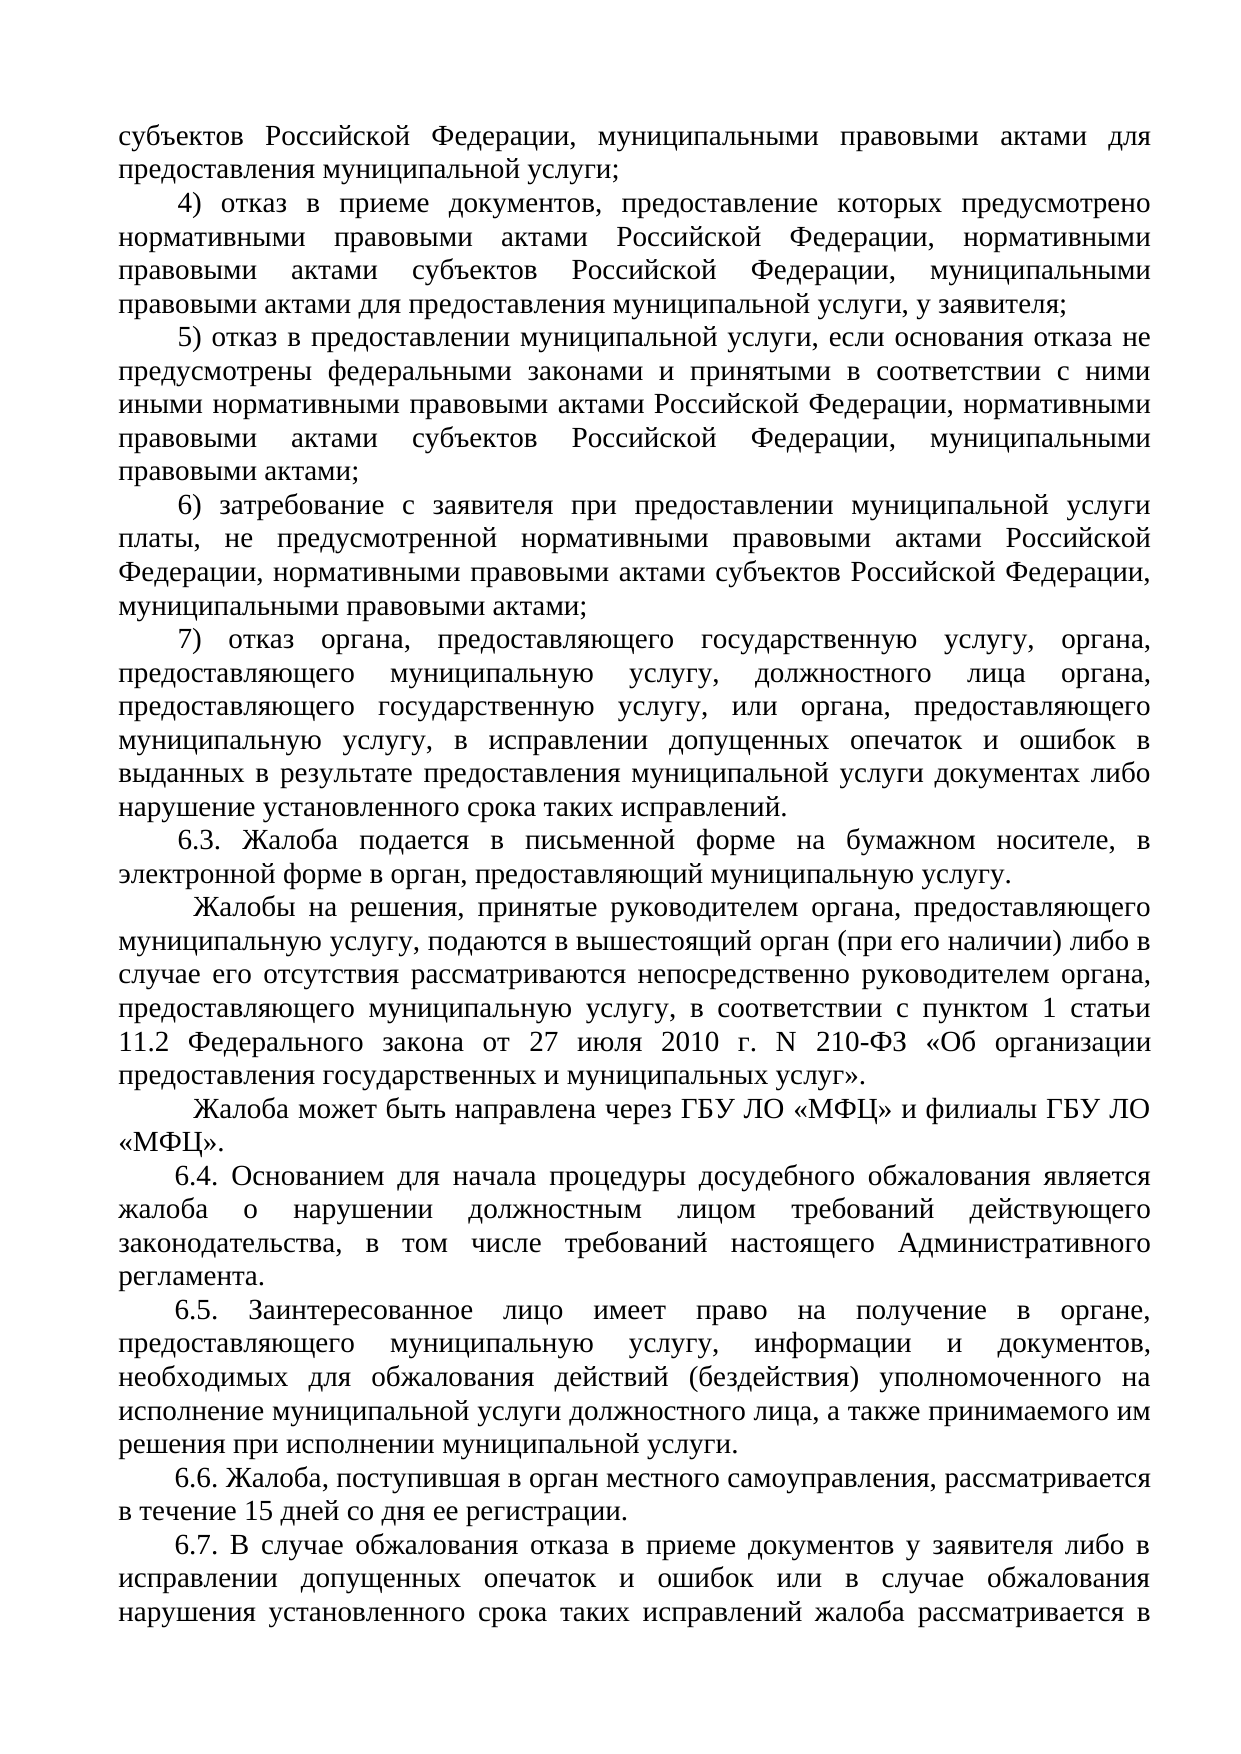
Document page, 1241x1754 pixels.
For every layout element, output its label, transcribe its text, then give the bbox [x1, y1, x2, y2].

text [118, 118, 1152, 185]
text 6) затребование с заявителя при предоставлении муниципальной услуги платы, не предусмотренной нормативными правовыми актами Российской Федерации, нормативными правовыми актами субъектов Российской Федерации, муниципальными правовыми актами; [118, 487, 1152, 621]
text 6.6. Жалоба, поступившая в орган местного самоуправления, рассматривается в течение 15 дней со дня ее регистрации. [118, 1460, 1152, 1527]
text 4) отказ в приеме документов, предоставление которых предусмотрено нормативными правовыми актами Российской Федерации, нормативными правовыми актами субъектов Российской Федерации, муниципальными правовыми актами для предоставления муниципальной услуги, у заявителя; [118, 185, 1152, 319]
text 6.3. Жалоба подается в письменной форме на бумажном носителе, в электронной форме в орган, предоставляющий муниципальную услугу. [118, 822, 1152, 889]
text Жалоба может быть направлена через ГБУ ЛО «МФЦ» и филиалы ГБУ ЛО «МФЦ». [118, 1091, 1152, 1158]
text Жалобы на решения, принятые руководителем органа, предоставляющего муниципальную услугу, подаются в вышестоящий орган (при его наличии) либо в случае его отсутствия рассматриваются непосредственно руководителем органа, предоставляющего муниципальную услугу, в соответствии с пунктом 1 статьи 11.2 Федерального закона от 27 июля 2010 г. N 210-ФЗ «Об организации предоставления государственных и муниципальных услуг». [118, 889, 1152, 1091]
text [118, 1527, 1152, 1627]
text 6.4. Основанием для начала процедуры досудебного обжалования является жалоба о нарушении должностным лицом требований действующего законодательства, в том числе требований настоящего Административного регламента. [118, 1158, 1152, 1292]
text 6.5. Заинтересованное лицо имеет право на получение в органе, предоставляющего муниципальную услугу, информации и документов, необходимых для обжалования действий (бездействия) уполномоченного на исполнение муниципальной услуги должностного лица, а также принимаемого им решения при исполнении муниципальной услуги. [118, 1292, 1152, 1460]
text 7) отказ органа, предоставляющего государственную услугу, органа, предоставляющего муниципальную услугу, должностного лица органа, предоставляющего государственную услугу, или органа, предоставляющего муниципальную услугу, в исправлении допущенных опечаток и ошибок в выданных в результате предоставления муниципальной услуги документах либо нарушение установленного срока таких исправлений. [118, 621, 1152, 822]
text 5) отказ в предоставлении муниципальной услуги, если основания отказа не предусмотрены федеральными законами и принятыми в соответствии с ними иными нормативными правовыми актами Российской Федерации, нормативными правовыми актами субъектов Российской Федерации, муниципальными правовыми актами; [118, 319, 1152, 487]
